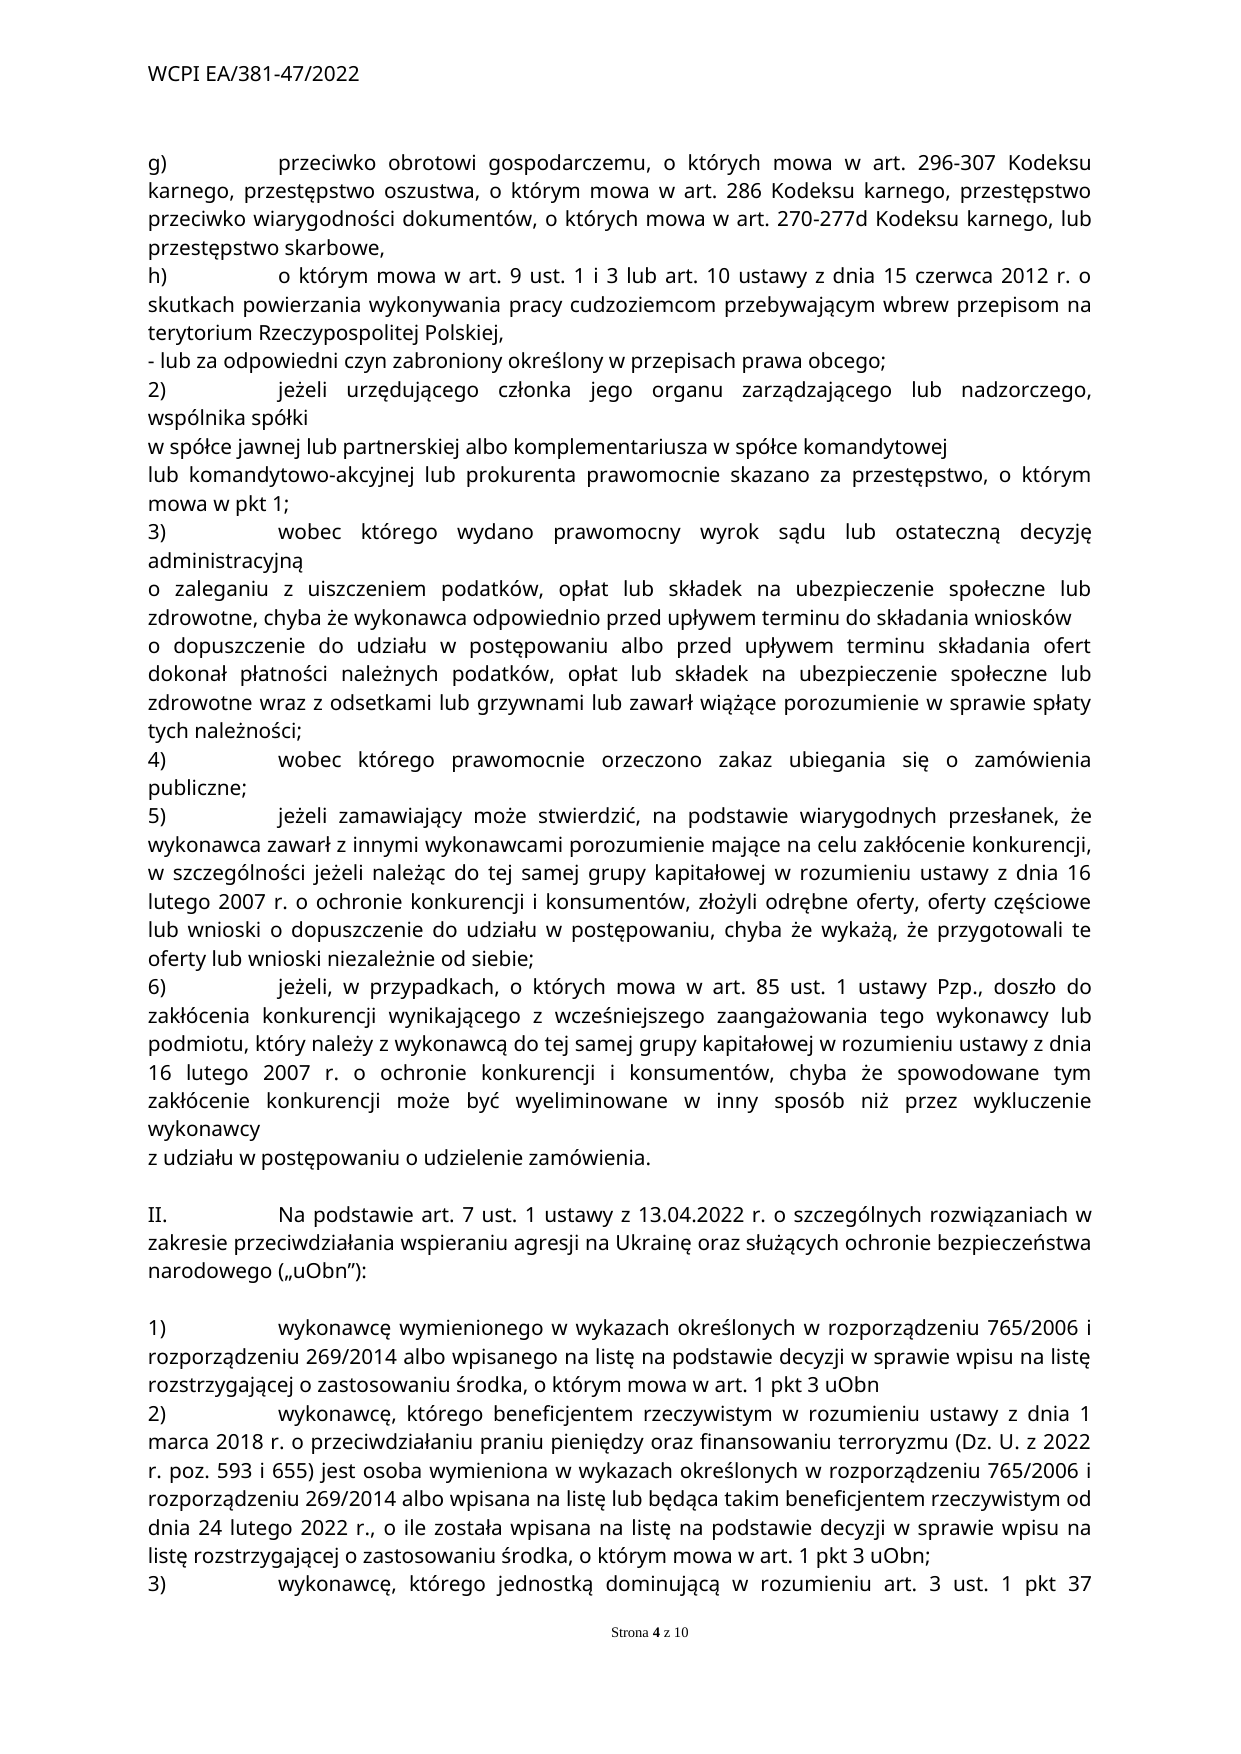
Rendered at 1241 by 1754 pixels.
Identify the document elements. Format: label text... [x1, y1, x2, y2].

text 2) jeżeli urzędującego członka jego organu zarządzającego lub nadzorczego, wspólnika spółki [148, 375, 1093, 432]
text 3) wobec którego wydano prawomocny wyrok sądu lub ostateczną decyzję administracyjną [148, 517, 1093, 574]
text 2) wykonawcę, którego beneficjentem rzeczywistym w rozumieniu ustawy z dnia 1 marca 2018 r. o przeciwdziałaniu praniu pieniędzy oraz finansowaniu terroryzmu (Dz. U. z 2022 r. poz. 593 i 655) jest osoba wymieniona w wykazach określonych w rozporządzeniu 765/2006 i rozporządzeniu 269/2014 albo wpisana na listę lub będąca takim beneficjentem rzeczywistym od dnia 24 lutego 2022 r., o ile została wpisana na listę na podstawie decyzji w sprawie wpisu na listę rozstrzygającej o zastosowaniu środka, o którym mowa w art. 1 pkt 3 uObn; [148, 1399, 1093, 1569]
text - lub za odpowiedni czyn zabroniony określony w przepisach prawa obcego; [148, 347, 1093, 375]
text 4) wobec którego prawomocnie orzeczono zakaz ubiegania się o zamówienia publiczne; [148, 745, 1093, 802]
text 5) jeżeli zamawiający może stwierdzić, na podstawie wiarygodnych przesłanek, że wykonawca zawarł z innymi wykonawcami porozumienie mające na celu zakłócenie konkurencji, w szczególności jeżeli należąc do tej samej grupy kapitałowej w rozumieniu ustawy z dnia 16 lutego 2007 r. o ochronie konkurencji i konsumentów, złożyli odrębne oferty, oferty częściowe lub wnioski o dopuszczenie do udziału w postępowaniu, chyba że wykażą, że przygotowali te oferty lub wnioski niezależnie od siebie; [148, 802, 1093, 972]
text II. Na podstawie art. 7 ust. 1 ustawy z 13.04.2022 r. o szczególnych rozwiązaniach w zakresie przeciwdziałania wspieraniu agresji na Ukrainę oraz służących ochronie bezpieczeństwa narodowego („uObn”): [148, 1200, 1093, 1285]
text o zaleganiu z uiszczeniem podatków, opłat lub składek na ubezpieczenie społeczne lub zdrowotne, chyba że wykonawca odpowiednio przed upływem terminu do składania wniosków [148, 574, 1093, 631]
text 1) wykonawcę wymienionego w wykazach określonych w rozporządzeniu 765/2006 i rozporządzeniu 269/2014 albo wpisanego na listę na podstawie decyzji w sprawie wpisu na listę rozstrzygającej o zastosowaniu środka, o którym mowa w art. 1 pkt 3 uObn [148, 1313, 1093, 1399]
text g) przeciwko obrotowi gospodarczemu, o których mowa w art. 296-307 Kodeksu karnego, przestępstwo oszustwa, o którym mowa w art. 286 Kodeksu karnego, przestępstwo przeciwko wiarygodności dokumentów, o których mowa w art. 270-277d Kodeksu karnego, lub przestępstwo skarbowe, [148, 148, 1093, 261]
text 6) jeżeli, w przypadkach, o których mowa w art. 85 ust. 1 ustawy Pzp., doszło do zakłócenia konkurencji wynikającego z wcześniejszego zaangażowania tego wykonawcy lub podmiotu, który należy z wykonawcą do tej samej grupy kapitałowej w rozumieniu ustawy z dnia 16 lutego 2007 r. o ochronie konkurencji i konsumentów, chyba że spowodowane tym zakłócenie konkurencji może być wyeliminowane w inny sposób niż przez wykluczenie wykonawcy [148, 972, 1093, 1143]
text o dopuszczenie do udziału w postępowaniu albo przed upływem terminu składania ofert dokonał płatności należnych podatków, opłat lub składek na ubezpieczenie społeczne lub zdrowotne wraz z odsetkami lub grzywnami lub zawarł wiążące porozumienie w sprawie spłaty tych należności; [148, 631, 1093, 745]
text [148, 1569, 1093, 1598]
text h) o którym mowa w art. 9 ust. 1 i 3 lub art. 10 ustawy z dnia 15 czerwca 2012 r. o skutkach powierzania wykonywania pracy cudzoziemcom przebywającym wbrew przepisom na terytorium Rzeczypospolitej Polskiej, [148, 261, 1093, 347]
text w spółce jawnej lub partnerskiej albo komplementariusza w spółce komandytowej [148, 432, 1093, 460]
text lub komandytowo-akcyjnej lub prokurenta prawomocnie skazano za przestępstwo, o którym mowa w pkt 1; [148, 460, 1093, 517]
text z udziału w postępowaniu o udzielenie zamówienia. [148, 1143, 1093, 1171]
